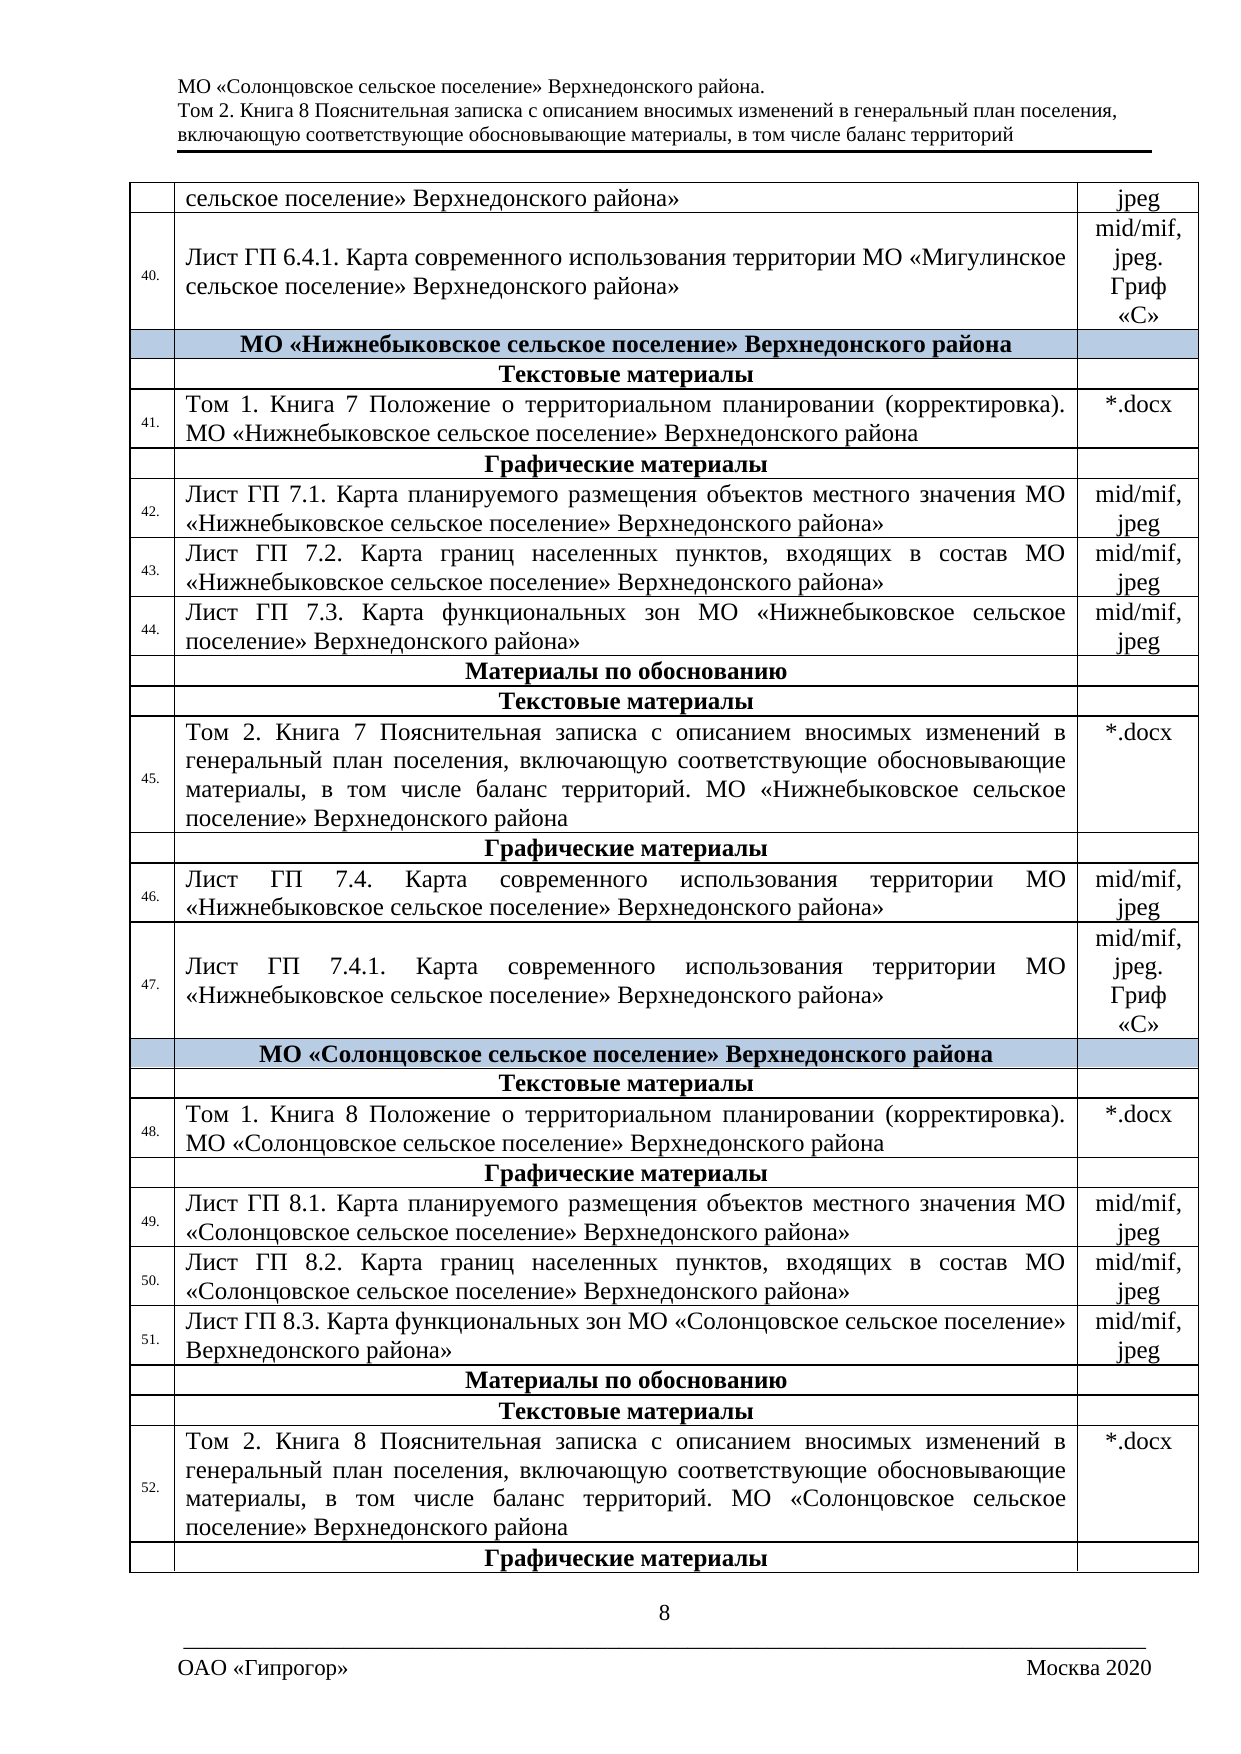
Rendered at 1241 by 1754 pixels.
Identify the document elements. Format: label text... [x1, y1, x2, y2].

table_cell МО «Солонцовское сельское поселение» Верхнедонского района [175, 1039, 1077, 1067]
table_cell Том 1. Книга 7 Положение о территориальном планировании (корректировка). МО «Нижнебыковское сельское поселение» Верхнедонского района [175, 390, 1077, 447]
table_cell Материалы по обоснованию [175, 656, 1077, 685]
table_cell Лист ГП 7.4.1. Карта современного использования территории МО «Нижнебыковское сельское поселение» Верхнедонского района» [175, 923, 1077, 1038]
table_cell [131, 213, 174, 328]
table_cell [131, 330, 174, 358]
table_cell [1078, 1039, 1198, 1067]
table_cell Текстовые материалы [175, 359, 1077, 388]
table_cell [131, 538, 174, 596]
table_cell Лист ГП 7.2. Карта границ населенных пунктов, входящих в состав МО «Нижнебыковское сельское поселение» Верхнедонского района» [175, 538, 1077, 596]
table_cell [131, 359, 174, 388]
table_cell Лист ГП 8.1. Карта планируемого размещения объектов местного значения МО «Солонцовское сельское поселение» Верхнедонского района» [175, 1188, 1077, 1246]
table_cell mid/mif, jpeg [1078, 597, 1198, 654]
table_cell [131, 1069, 174, 1097]
table_cell Лист ГП 8.3. Карта функциональных зон МО «Солонцовское сельское поселение» Верхнедонского района» [175, 1306, 1077, 1364]
table_cell [1078, 1543, 1198, 1571]
table_cell МО «Нижнебыковское сельское поселение» Верхнедонского района [175, 330, 1077, 358]
table_cell [131, 656, 174, 685]
table_cell Лист ГП 8.2. Карта границ населенных пунктов, входящих в состав МО «Солонцовское сельское поселение» Верхнедонского района» [175, 1247, 1077, 1305]
table_cell Лист ГП 7.3. Карта функциональных зон МО «Нижнебыковское сельское поселение» Верхнедонского района» [175, 597, 1077, 654]
table_cell Графические материалы [175, 449, 1077, 477]
table_cell [131, 390, 174, 447]
table_cell *.docx [1078, 390, 1198, 447]
table_cell [131, 1039, 174, 1067]
table_cell Графические материалы [175, 1158, 1077, 1187]
table_cell [131, 449, 174, 477]
table_cell Текстовые материалы [175, 1396, 1077, 1424]
table_cell Текстовые материалы [175, 687, 1077, 715]
table_cell [131, 1247, 174, 1305]
table_cell mid/mif, jpeg. Гриф «С» [1078, 213, 1198, 328]
table_cell [131, 1099, 174, 1156]
table_cell [131, 1306, 174, 1364]
table_cell Графические материалы [175, 833, 1077, 862]
table_cell mid/mif, jpeg [1078, 183, 1198, 212]
table_cell [1078, 656, 1198, 685]
table_cell mid/mif, jpeg [1078, 538, 1198, 596]
table_cell [131, 183, 174, 212]
table_cell [131, 1366, 174, 1394]
table_cell [131, 717, 174, 832]
table_cell mid/mif, jpeg [1078, 1247, 1198, 1305]
table_cell Том 1. Книга 8 Положение о территориальном планировании (корректировка). МО «Солонцовское сельское поселение» Верхнедонского района [175, 1099, 1077, 1156]
table_cell mid/mif, jpeg [1078, 1188, 1198, 1246]
table_cell *.docx [1078, 717, 1198, 832]
table_cell [131, 864, 174, 921]
table_cell [1078, 1396, 1198, 1424]
table_cell [1078, 687, 1198, 715]
table_cell [1078, 330, 1198, 358]
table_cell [175, 183, 1077, 212]
table_cell Графические материалы [175, 1543, 1077, 1571]
table_cell [131, 597, 174, 654]
table_cell [1078, 1069, 1198, 1097]
table_cell mid/mif, jpeg [1078, 479, 1198, 536]
table_cell mid/mif, jpeg [1078, 1306, 1198, 1364]
table_cell Текстовые материалы [175, 1069, 1077, 1097]
table_cell [1078, 1158, 1198, 1187]
table_cell [131, 833, 174, 862]
table_cell [1078, 359, 1198, 388]
table_cell mid/mif, jpeg [1078, 864, 1198, 921]
table_cell *.docx [1078, 1426, 1198, 1541]
table_cell [131, 1158, 174, 1187]
table_cell [131, 1426, 174, 1541]
table_cell [1078, 833, 1198, 862]
table_cell mid/mif, jpeg. Гриф «С» [1078, 923, 1198, 1038]
table_cell [131, 923, 174, 1038]
table_cell [131, 1396, 174, 1424]
table_cell [1078, 1366, 1198, 1394]
table_cell [131, 479, 174, 536]
table_cell Лист ГП 7.1. Карта планируемого размещения объектов местного значения МО «Нижнебыковское сельское поселение» Верхнедонского района» [175, 479, 1077, 536]
table_cell *.docx [1078, 1099, 1198, 1156]
table_cell [131, 1188, 174, 1246]
table_cell Том 2. Книга 8 Пояснительная записка с описанием вносимых изменений в генеральный план поселения, включающую соответствующие обосновывающие материалы, в том числе баланс территорий. МО «Солонцовское сельское поселение» Верхнедонского района [175, 1426, 1077, 1541]
table_cell Том 2. Книга 7 Пояснительная записка с описанием вносимых изменений в генеральный план поселения, включающую соответствующие обосновывающие материалы, в том числе баланс территорий. МО «Нижнебыковское сельское поселение» Верхнедонского района [175, 717, 1077, 832]
table_cell [1078, 449, 1198, 477]
table_cell Материалы по обоснованию [175, 1366, 1077, 1394]
table_cell [131, 687, 174, 715]
table_cell Лист ГП 6.4.1. Карта современного использования территории МО «Мигулинское сельское поселение» Верхнедонского района» [175, 213, 1077, 328]
table_cell Лист ГП 7.4. Карта современного использования территории МО «Нижнебыковское сельское поселение» Верхнедонского района» [175, 864, 1077, 921]
table_cell [131, 1543, 174, 1571]
